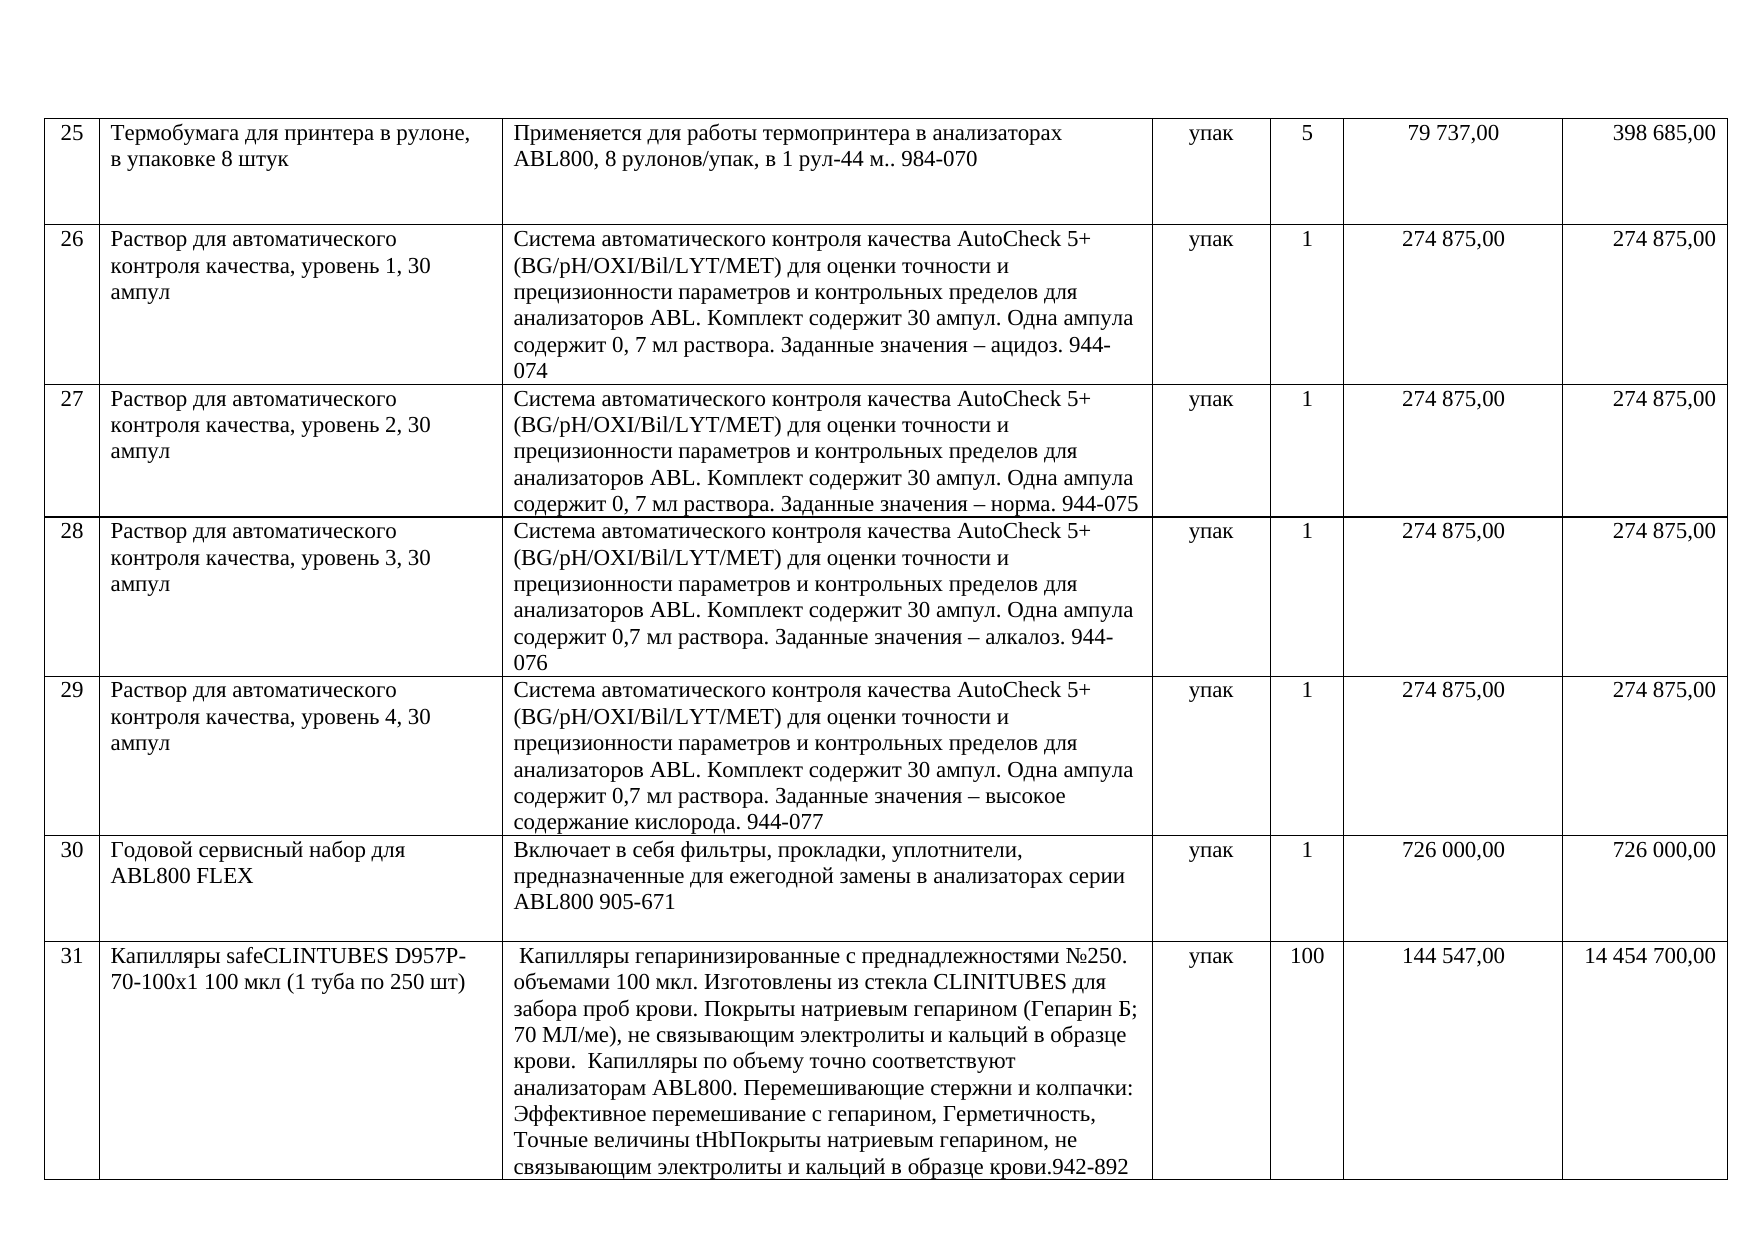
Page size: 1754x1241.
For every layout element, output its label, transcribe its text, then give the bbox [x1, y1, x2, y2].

table_cell 144 547,00 [1344, 942, 1562, 1179]
table_cell Система автоматического контроля качества AutoCheck 5+ (BG/pH/OXI/Bil/LYT/MET) для оценки точности и прецизионности параметров и контрольных пределов для анализаторов ABL. Комплект содержит 30 ампул. Одна ампула содержит 0, 7 мл раствора. Заданные значения – норма. 944-075 [503, 385, 1152, 516]
table_cell Включает в себя фильтры, прокладки, уплотнители, предназначенные для ежегодной замены в анализаторах серии ABL800 905-671 [503, 836, 1152, 941]
table_cell 1 [1271, 225, 1343, 383]
table_cell 274 875,00 [1344, 225, 1562, 383]
table_cell 274 875,00 [1344, 518, 1562, 676]
table_cell 5 [1271, 119, 1343, 224]
table_cell упак [1153, 942, 1270, 1179]
table_cell Годовой сервисный набор для ABL800 FLEX [100, 836, 502, 941]
table_cell упак [1153, 677, 1270, 835]
table_cell 29 [45, 677, 99, 835]
table_cell 1 [1271, 518, 1343, 676]
table_cell 1 [1271, 677, 1343, 835]
table_cell 30 [45, 836, 99, 941]
table_cell упак [1153, 836, 1270, 941]
table_cell 274 875,00 [1563, 518, 1727, 676]
table_cell Раствор для автоматического контроля качества, уровень 2, 30 ампул [100, 385, 502, 516]
table_cell 25 [45, 119, 99, 224]
table_cell 274 875,00 [1563, 385, 1727, 516]
table_cell упак [1153, 225, 1270, 383]
table_cell Система автоматического контроля качества AutoCheck 5+ (BG/pH/OXI/Bil/LYT/MET) для оценки точности и прецизионности параметров и контрольных пределов для анализаторов ABL. Комплект содержит 30 ампул. Одна ампула содержит 0, 7 мл раствора. Заданные значения – ацидоз. 944-074 [503, 225, 1152, 383]
table_cell 726 000,00 [1563, 836, 1727, 941]
table_cell Применяется для работы термопринтера в анализаторах ABL800, 8 рулонов/упак, в 1 рул-44 м.. 984-070 [503, 119, 1152, 224]
table_cell Термобумага для принтера в рулоне, в упаковке 8 штук [100, 119, 502, 224]
table_cell Система автоматического контроля качества AutoCheck 5+ (BG/pH/OXI/Bil/LYT/MET) для оценки точности и прецизионности параметров и контрольных пределов для анализаторов ABL. Комплект содержит 30 ампул. Одна ампула содержит 0,7 мл раствора. Заданные значения – высокое содержание кислорода. 944-077 [503, 677, 1152, 835]
table_cell 14 454 700,00 [1563, 942, 1727, 1179]
table_cell Раствор для автоматического контроля качества, уровень 4, 30 ампул [100, 677, 502, 835]
table_cell 28 [45, 518, 99, 676]
table_cell 274 875,00 [1563, 677, 1727, 835]
table_cell 398 685,00 [1563, 119, 1727, 224]
table_cell упак [1153, 385, 1270, 516]
table_cell Капилляры safeCLINTUBES D957P-70-100x1 100 мкл (1 туба по 250 шт) [100, 942, 502, 1179]
table_cell Система автоматического контроля качества AutoCheck 5+ (BG/pH/OXI/Bil/LYT/MET) для оценки точности и прецизионности параметров и контрольных пределов для анализаторов ABL. Комплект содержит 30 ампул. Одна ампула содержит 0,7 мл раствора. Заданные значения – алкалоз. 944-076 [503, 518, 1152, 676]
table_cell Раствор для автоматического контроля качества, уровень 1, 30 ампул [100, 225, 502, 383]
table_cell Раствор для автоматического контроля качества, уровень 3, 30 ампул [100, 518, 502, 676]
table_cell упак [1153, 119, 1270, 224]
table_cell 1 [1271, 385, 1343, 516]
table_cell 274 875,00 [1344, 385, 1562, 516]
table_cell 27 [45, 385, 99, 516]
table_cell 100 [1271, 942, 1343, 1179]
table_cell 1 [1271, 836, 1343, 941]
table_cell 26 [45, 225, 99, 383]
table_cell 726 000,00 [1344, 836, 1562, 941]
table_cell 79 737,00 [1344, 119, 1562, 224]
table_cell упак [1153, 518, 1270, 676]
table_cell Капилляры гепаринизированные с преднадлежностями №250. объемами 100 мкл. Изготовлены из стекла CLINITUBES для забора проб крови. Покрыты натриевым гепарином (Гепарин Б; 70 МЛ/ме), не связывающим электролиты и кальций в образце крови. Капилляры по объему точно соответствуют анализаторам ABL800. Перемешивающие стержни и колпачки: Эффективное перемешивание с гепарином, Герметичность, Точные величины tHbПокрыты натриевым гепарином, не связывающим электролиты и кальций в образце крови.942-892 [503, 942, 1152, 1179]
table_cell 274 875,00 [1563, 225, 1727, 383]
table_cell 31 [45, 942, 99, 1179]
table_cell 274 875,00 [1344, 677, 1562, 835]
